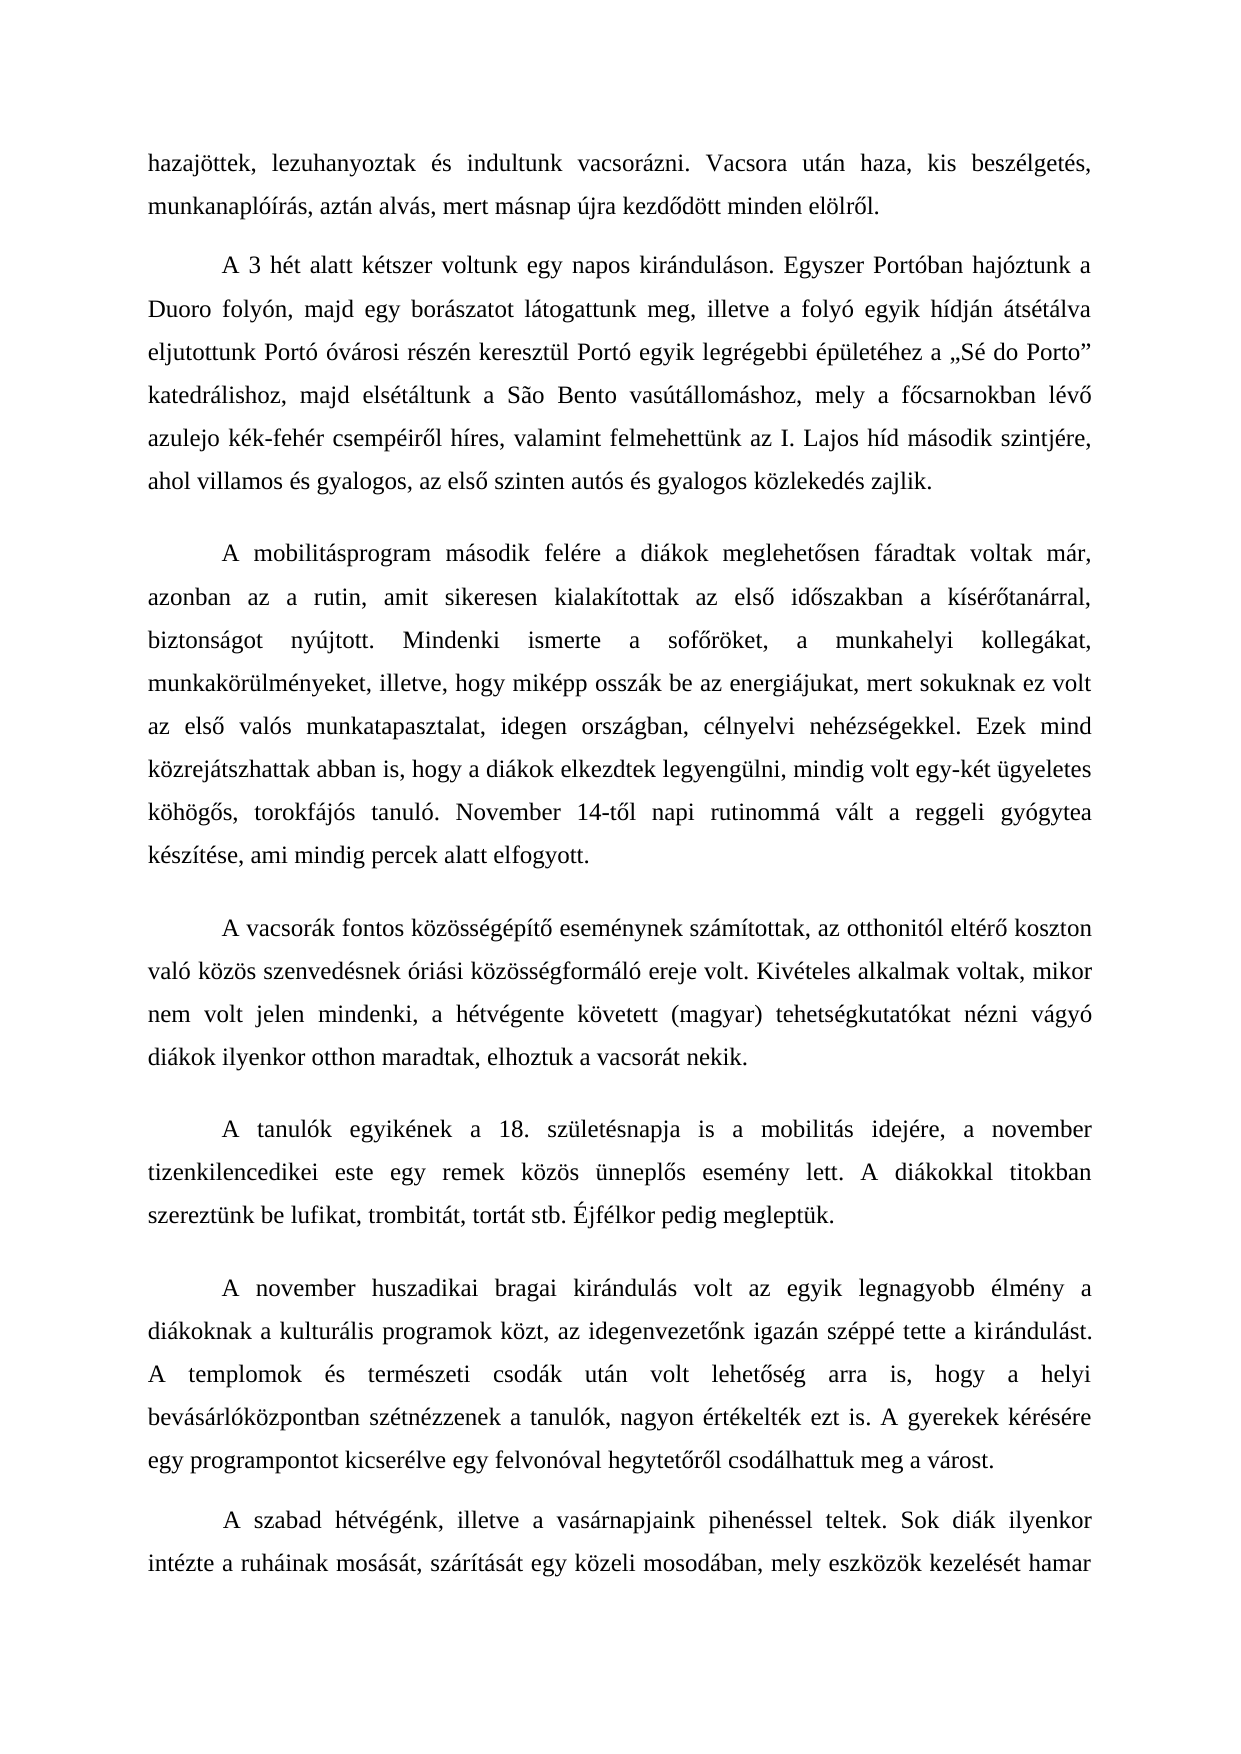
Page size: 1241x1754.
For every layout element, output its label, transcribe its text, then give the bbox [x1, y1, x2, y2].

subtitle A 3 hét alatt kétszer voltunk egy napos kiránduláson. Egyszer Portóban hajóztunk a Duoro folyón, majd egy borászatot látogattunk meg, illetve a folyó egyik hídján átsétálva eljutottunk Portó óvárosi részén keresztül Portó egyik legrégebbi épületéhez a „Sé do Porto” katedrálishoz, majd elsétáltunk a São Bento vasútállomáshoz, mely a főcsarnokban lévő azulejo kék-fehér csempéiről híres, valamint felmehettünk az I. Lajos híd második szintjére, ahol villamos és gyalogos, az első szinten autós és gyalogos közlekedés zajlik. [148, 251, 1093, 495]
subtitle A tanulók egyikének a 18. születésnapja is a mobilitás idejére, a november tizenkilencedikei este egy remek közös ünneplős esemény lett. A diákokkal titokban szereztünk be lufikat, trombitát, tortát stb. Éjfélkor pedig megleptük. [148, 1114, 1093, 1229]
subtitle A vacsorák fontos közösségépítő eseménynek számítottak, az otthonitól eltérő koszton való közös szenvedésnek óriási közösségformáló ereje volt. Kivételes alkalmak voltak, mikor nem volt jelen mindenki, a hétvégente követett (magyar) tehetségkutatókat nézni vágyó diákok ilyenkor otthon maradtak, elhoztuk a vacsorát nekik. [148, 913, 1093, 1071]
subtitle A november huszadikai bragai kirándulás volt az egyik legnagyobb élmény a diákoknak a kulturális programok közt, az idegenvezetőnk igazán széppé tette a kirándulást. A templomok és természeti csodák után volt lehetőség arra is, hogy a helyi bevásárlóközpontban szétnézzenek a tanulók, nagyon értékelték ezt is. A gyerekek kérésére egy programpontot kicserélve egy felvonóval hegytetőről csodálhattuk meg a várost. [148, 1273, 1093, 1474]
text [148, 148, 1093, 219]
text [148, 1505, 1093, 1577]
subtitle A mobilitásprogram második felére a diákok meglehetősen fáradtak voltak már, azonban az a rutin, amit sikeresen kialakítottak az első időszakban a kísérőtanárral, biztonságot nyújtott. Mindenki ismerte a sofőröket, a munkahelyi kollegákat, munkakörülményeket, illetve, hogy miképp osszák be az energiájukat, mert sokuknak ez volt az első valós munkatapasztalat, idegen országban, célnyelvi nehézségekkel. Ezek mind közrejátszhattak abban is, hogy a diákok elkezdtek legyengülni, mindig volt egy-két ügyeletes köhögős, torokfájós tanuló. November 14-től napi rutinommá vált a reggeli gyógytea készítése, ami mindig percek alatt elfogyott. [148, 538, 1093, 869]
